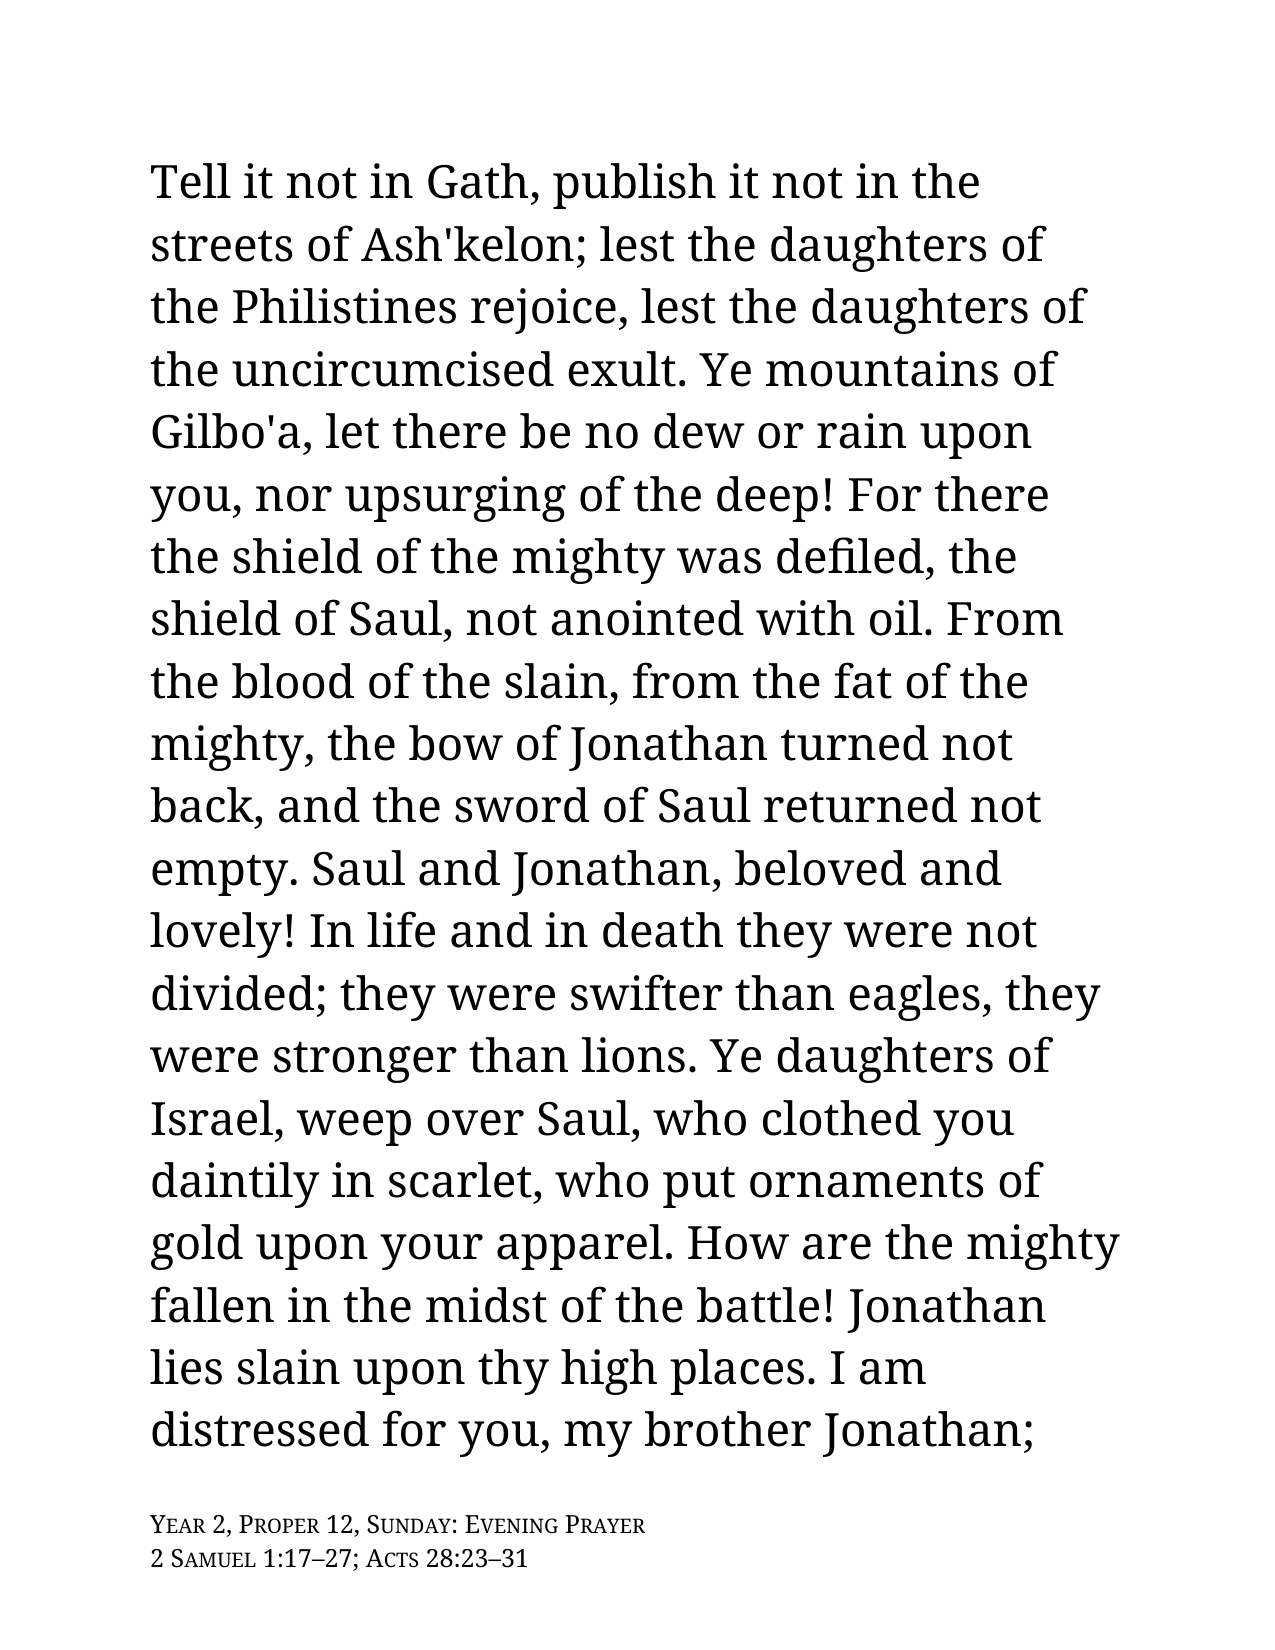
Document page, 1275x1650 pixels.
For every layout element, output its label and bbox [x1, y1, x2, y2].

text [150, 150, 1125, 1460]
